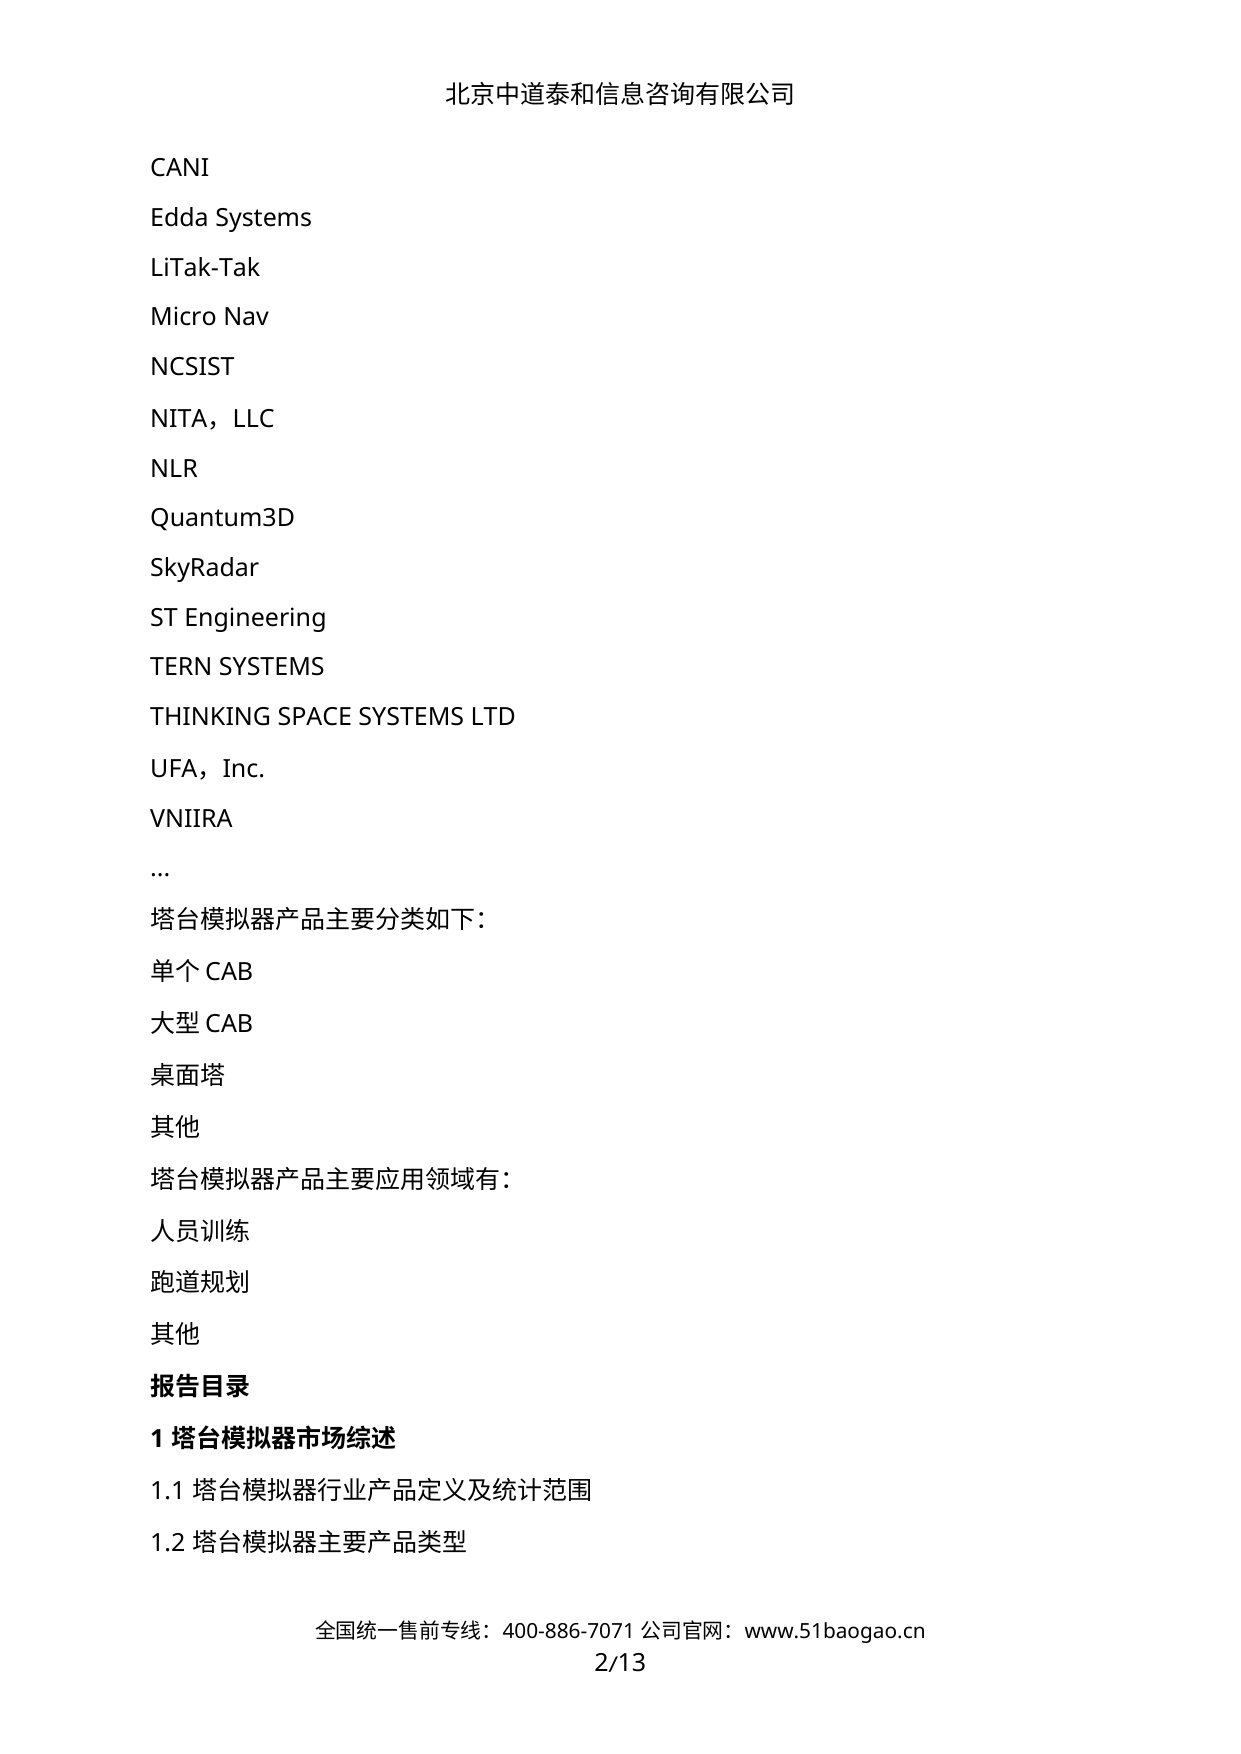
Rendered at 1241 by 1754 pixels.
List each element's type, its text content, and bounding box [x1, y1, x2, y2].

text 人员训练 [150, 1211, 1090, 1247]
text 大型CAB [150, 1003, 1090, 1040]
text 1 塔台模拟器市场综述 [150, 1418, 1090, 1455]
text SkyRadar [150, 550, 1090, 584]
text 单个CAB [150, 952, 1090, 988]
text 其他 [150, 1107, 1090, 1143]
text LiTak-Tak [150, 249, 1090, 283]
text CANI [150, 150, 1090, 184]
text 桌面塔 [150, 1055, 1090, 1092]
text NITA，LLC [150, 398, 1090, 435]
text THINKING SPACE SYSTEMS LTD [150, 699, 1090, 733]
text ST Engineering [150, 599, 1090, 633]
text NCSIST [150, 349, 1090, 383]
text 1.1 塔台模拟器行业产品定义及统计范围 [150, 1470, 1090, 1507]
text UFA，Inc. [150, 748, 1090, 785]
text Edda Systems [150, 200, 1090, 234]
text TERN SYSTEMS [150, 649, 1090, 683]
text 报告目录 [150, 1367, 1090, 1403]
text 塔台模拟器产品主要应用领域有： [150, 1159, 1090, 1195]
text NLR [150, 450, 1090, 484]
text 其他 [150, 1315, 1090, 1351]
text VNIIRA [150, 800, 1090, 834]
text Micro Nav [150, 299, 1090, 333]
text 跑道规划 [150, 1263, 1090, 1299]
text ... [150, 850, 1090, 884]
text 塔台模拟器产品主要分类如下： [150, 900, 1090, 936]
text Quantum3D [150, 500, 1090, 534]
text 1.2 塔台模拟器主要产品类型 [150, 1522, 1090, 1558]
